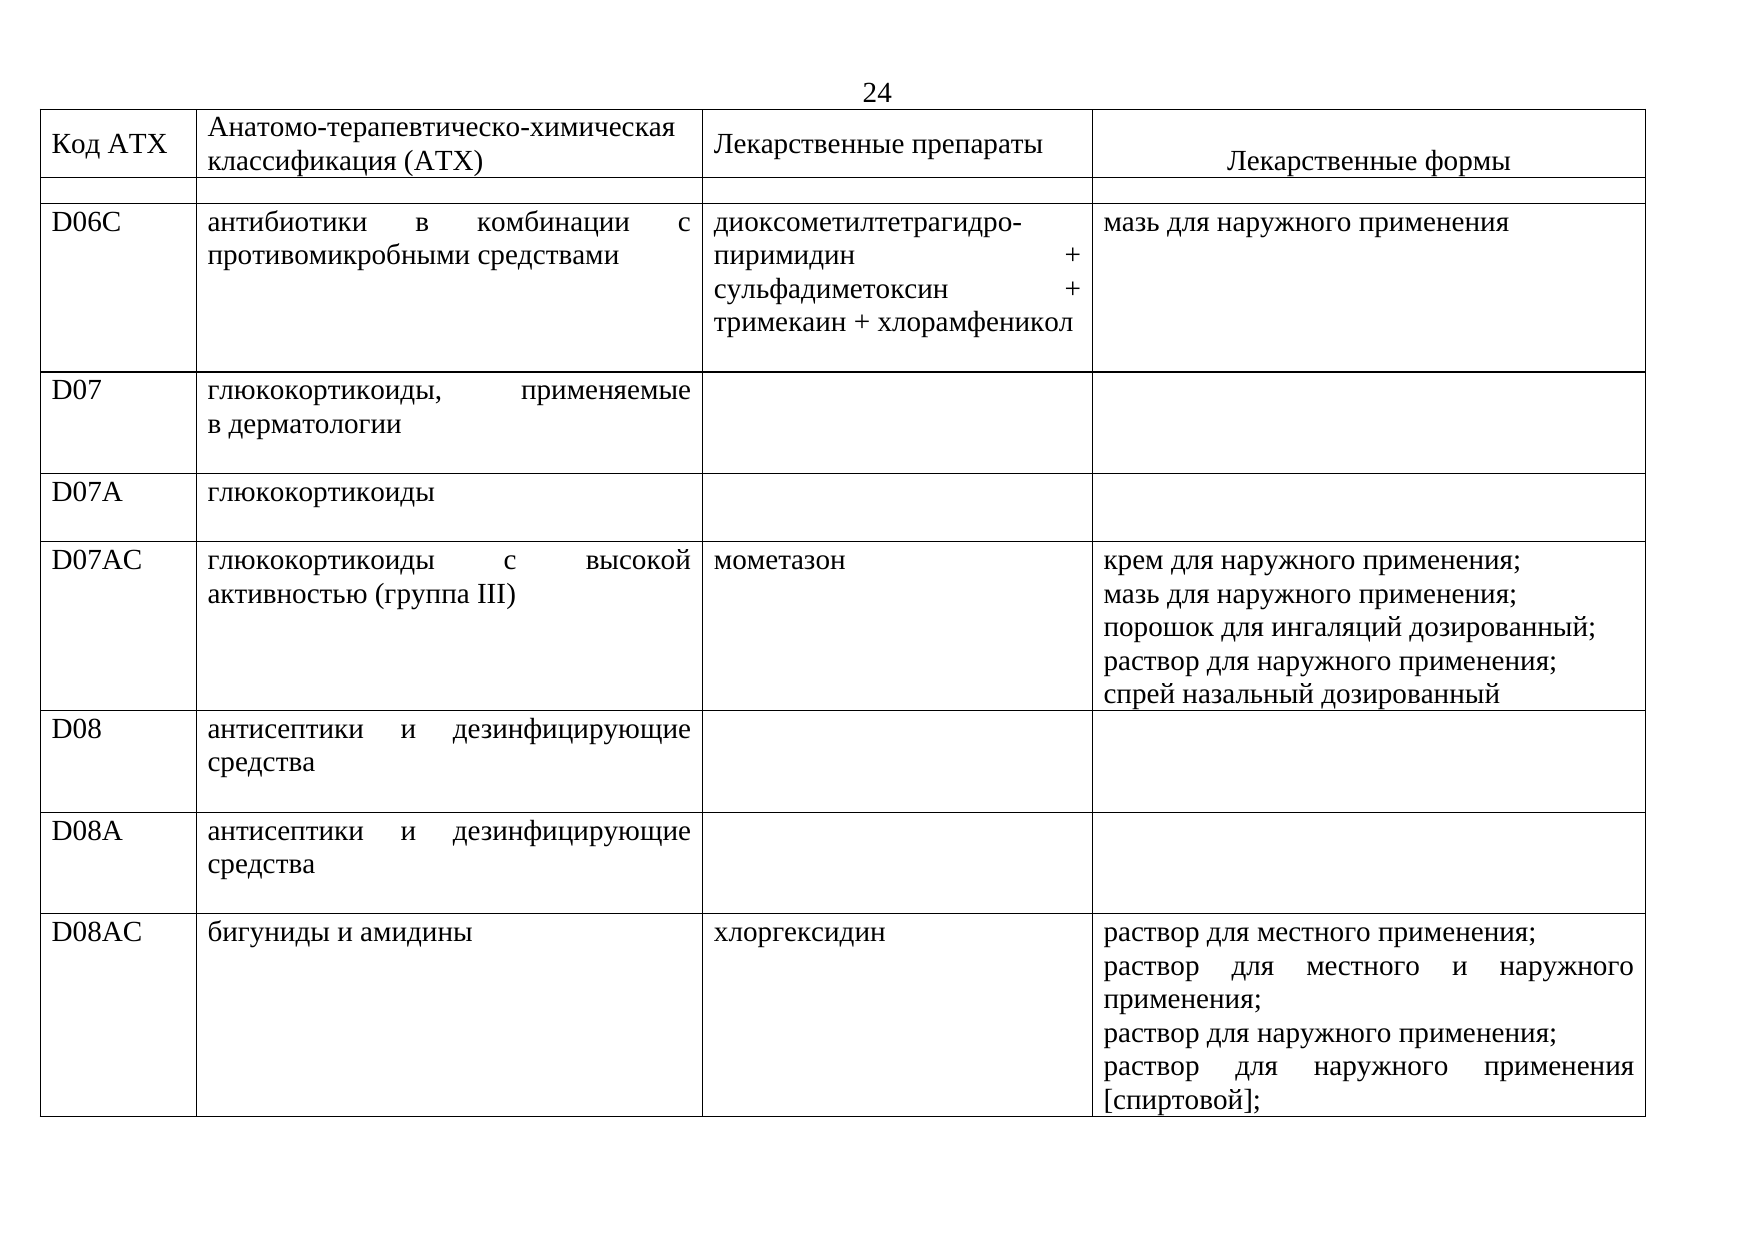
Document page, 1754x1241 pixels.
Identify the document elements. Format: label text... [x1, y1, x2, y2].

table_cell [703, 373, 1092, 473]
table_cell [1093, 373, 1645, 473]
table_cell [703, 813, 1092, 913]
table_cell D07AC [41, 542, 196, 710]
table_cell D07A [41, 474, 196, 541]
table_header Код АТХ [41, 110, 196, 177]
table_cell D08AC [41, 914, 196, 1116]
table_cell глюкокортикоиды [197, 474, 702, 541]
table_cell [1093, 914, 1645, 1116]
table_cell антисептики и дезинфицирующие средства [197, 711, 702, 812]
table_cell антисептики и дезинфицирующие средства [197, 813, 702, 913]
table_cell D06C [41, 204, 196, 371]
table_cell [703, 474, 1092, 541]
table_cell [1093, 711, 1645, 812]
table_cell [703, 178, 1092, 203]
table_header Анатомо-терапевтическо-химическая классификация (АТХ) [197, 110, 702, 177]
table_cell [41, 178, 196, 203]
table_cell мазь для наружного применения [1093, 204, 1645, 371]
table_cell глюкокортикоиды, применяемые в дерматологии [197, 373, 702, 473]
table_cell мометазон [703, 542, 1092, 710]
table_cell диоксометилтетрагидро-пиримидин + сульфадиметоксин + тримекаин + хлорамфеникол [703, 204, 1092, 371]
table_cell [1093, 178, 1645, 203]
table_cell [703, 711, 1092, 812]
table_cell [1093, 474, 1645, 541]
table_cell глюкокортикоиды с высокой активностью (группа III) [197, 542, 702, 710]
table_header Лекарственные препараты [703, 110, 1092, 177]
table_cell [1093, 813, 1645, 913]
table_cell D07 [41, 373, 196, 473]
table_cell [197, 178, 702, 203]
table_header Лекарственные формы [1093, 110, 1645, 177]
table_cell антибиотики в комбинации с противомикробными средствами [197, 204, 702, 371]
table_cell D08A [41, 813, 196, 913]
table_cell бигуниды и амидины [197, 914, 702, 1116]
table_cell D08 [41, 711, 196, 812]
table_cell крем для наружного применения; мазь для наружного применения; порошок для ингаляций дозированный; раствор для наружного применения; спрей назальный дозированный [1093, 542, 1645, 710]
table_cell хлоргексидин [703, 914, 1092, 1116]
